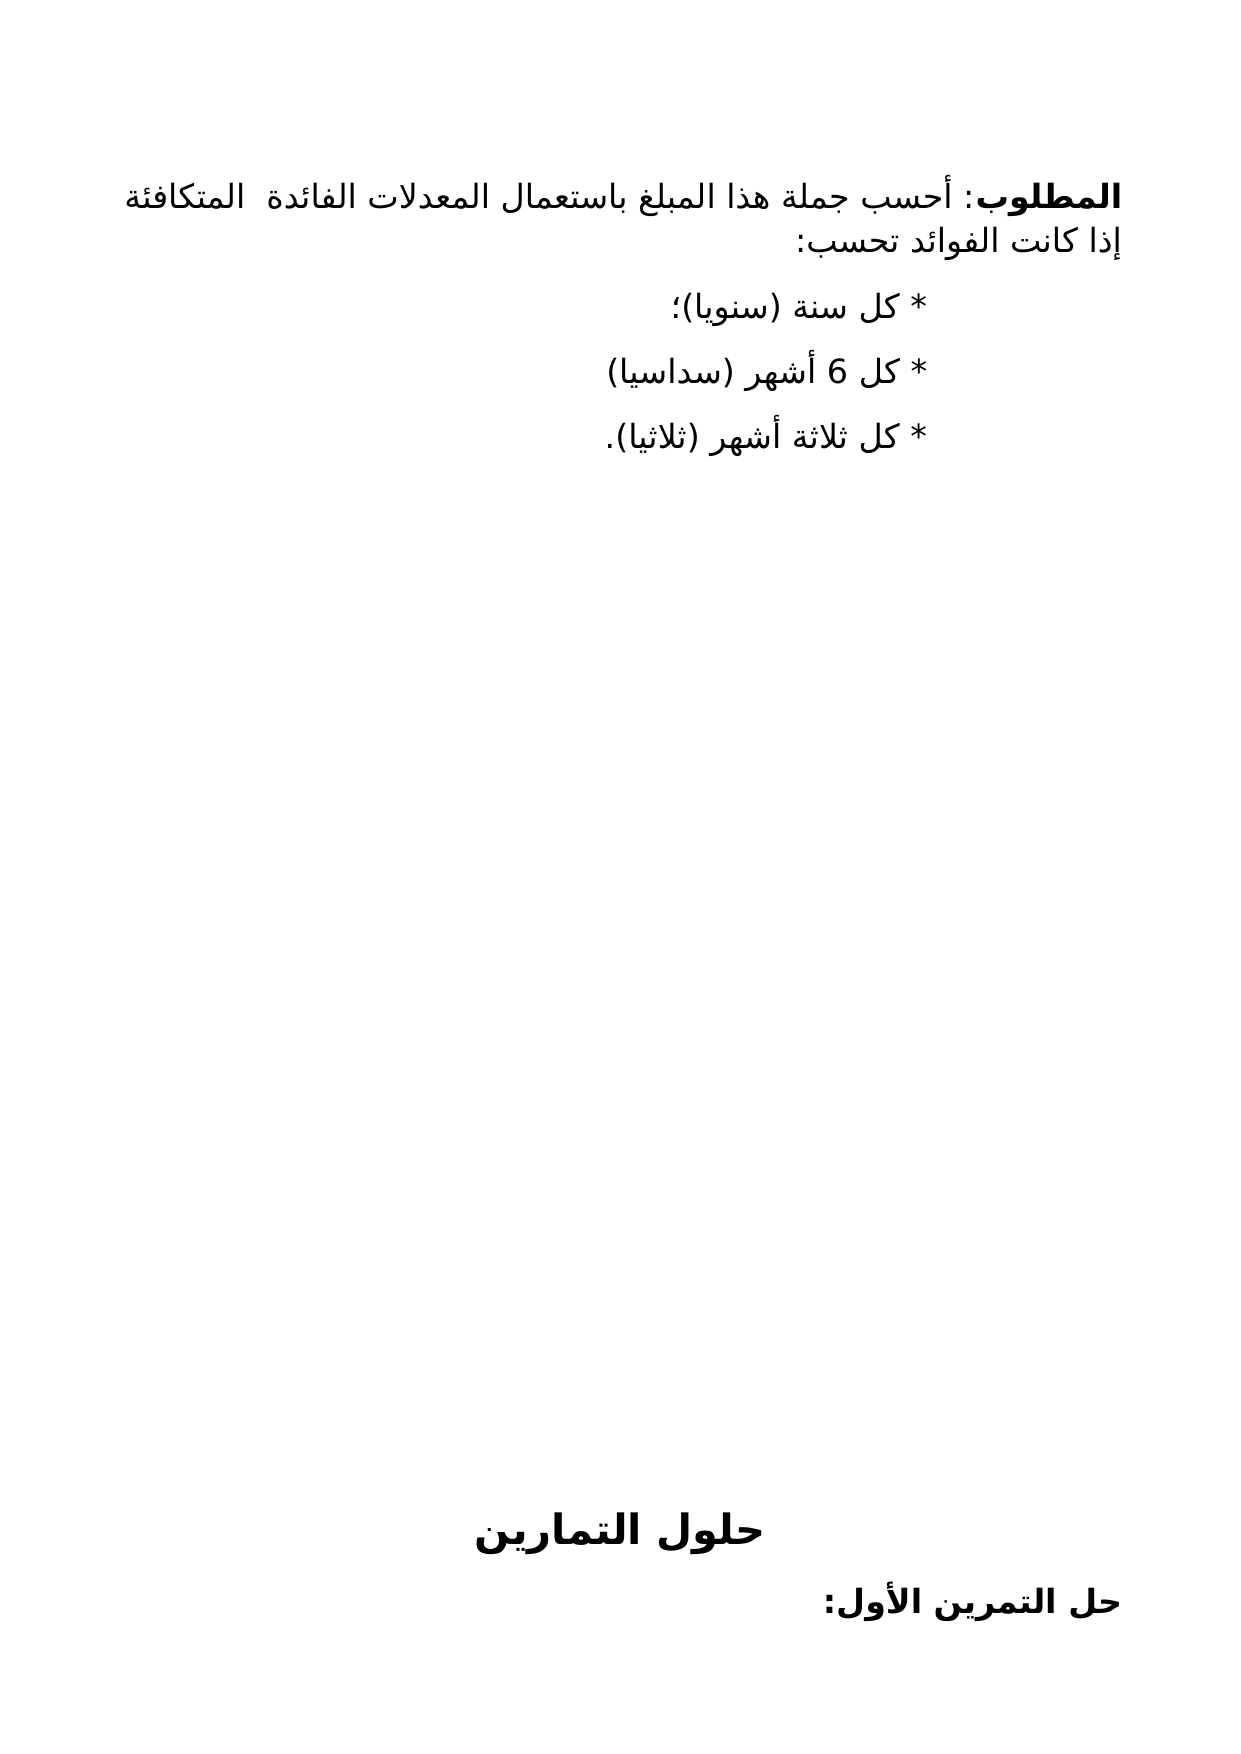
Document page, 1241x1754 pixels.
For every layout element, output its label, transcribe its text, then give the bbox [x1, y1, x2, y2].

text * كل ثلاثة أشهر (ثلاثيا). [118, 418, 1122, 457]
text * كل 6 أشهر (سداسيا) [118, 353, 1122, 391]
text حلول التمارين [118, 1506, 1122, 1554]
text * كل سنة (سنويا)؛ [118, 287, 1122, 326]
text المطلوب: أحسب جملة هذا المبلغ باستعمال المعدلات الفائدة المتكافئة إذا كانت الفوائد تحسب: [118, 177, 1122, 261]
text حل التمرين الأول: [118, 1582, 1122, 1621]
